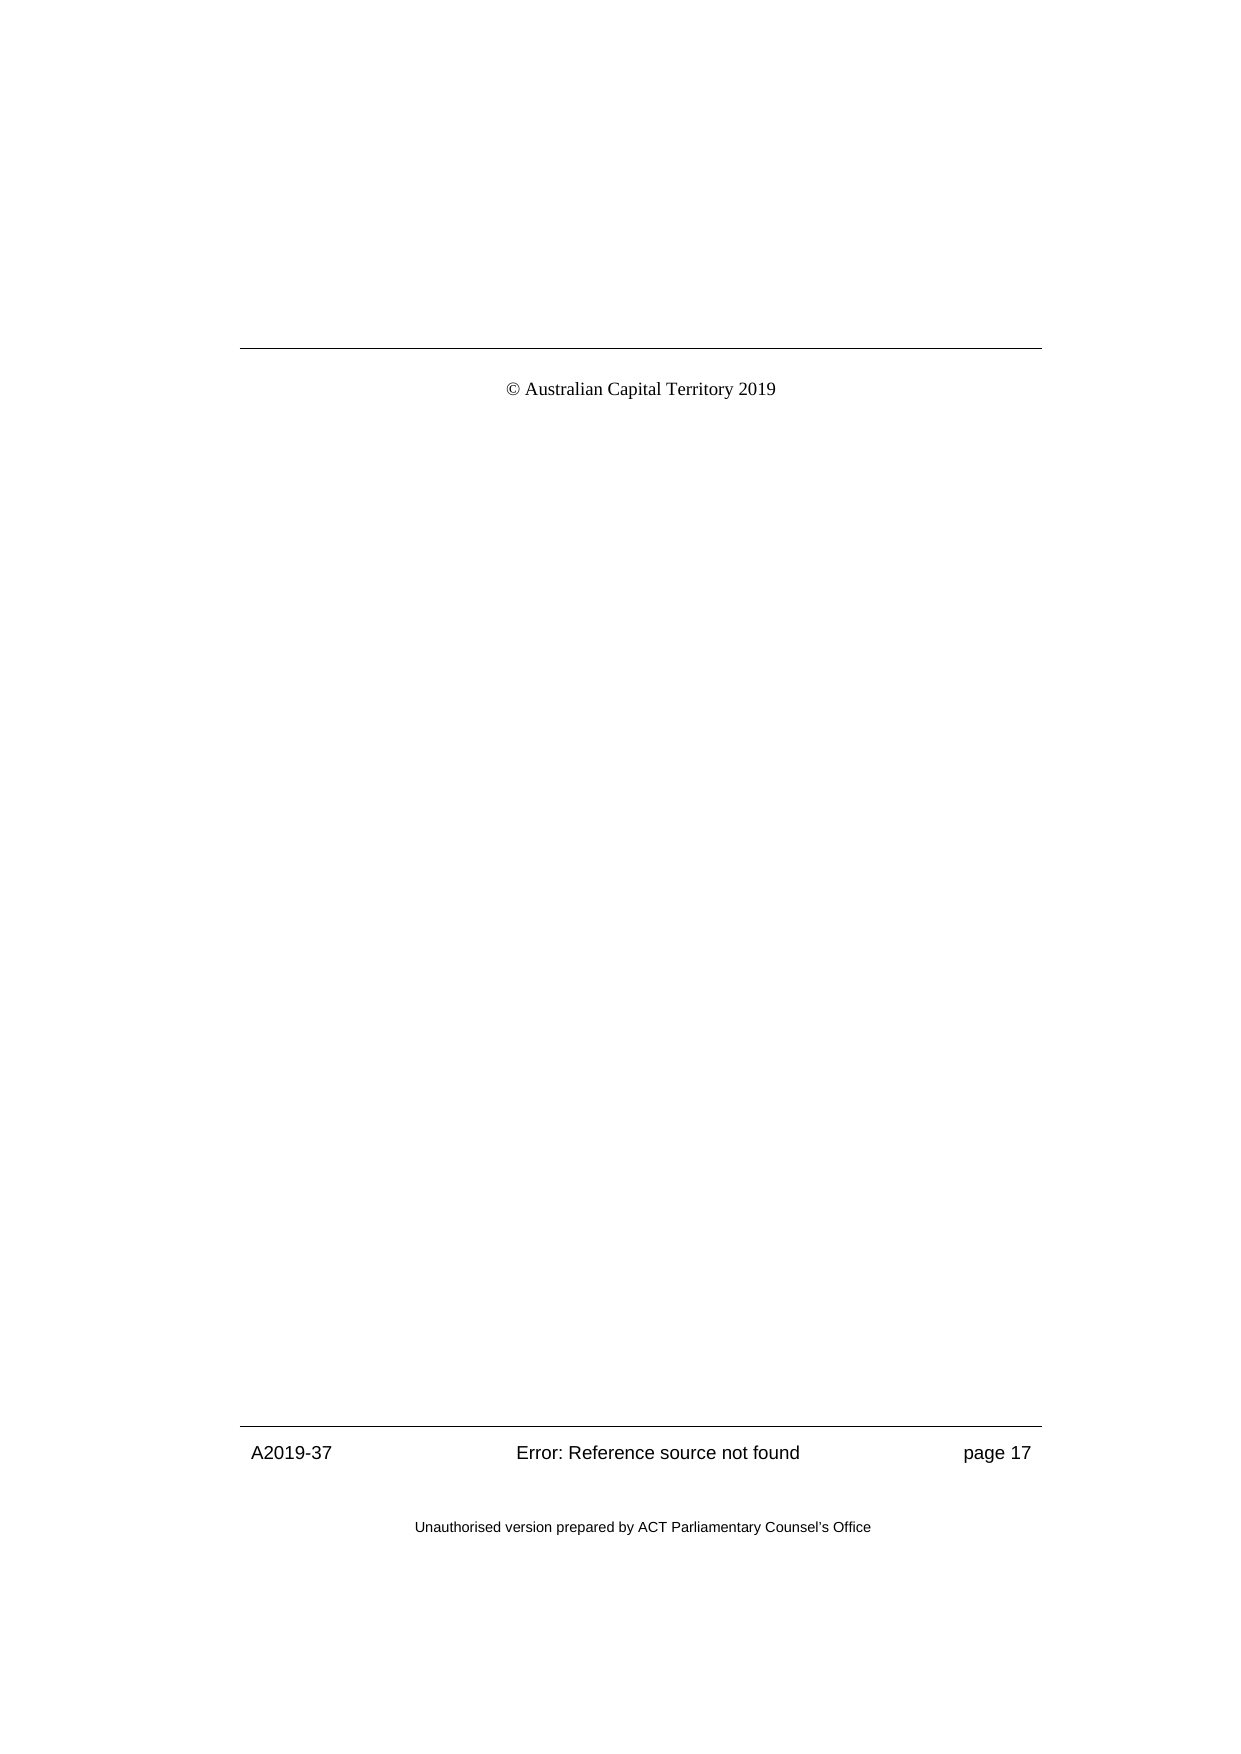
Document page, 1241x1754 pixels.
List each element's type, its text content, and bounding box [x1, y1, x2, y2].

text © Australian Capital Territory 2019 [239, 378, 1042, 399]
